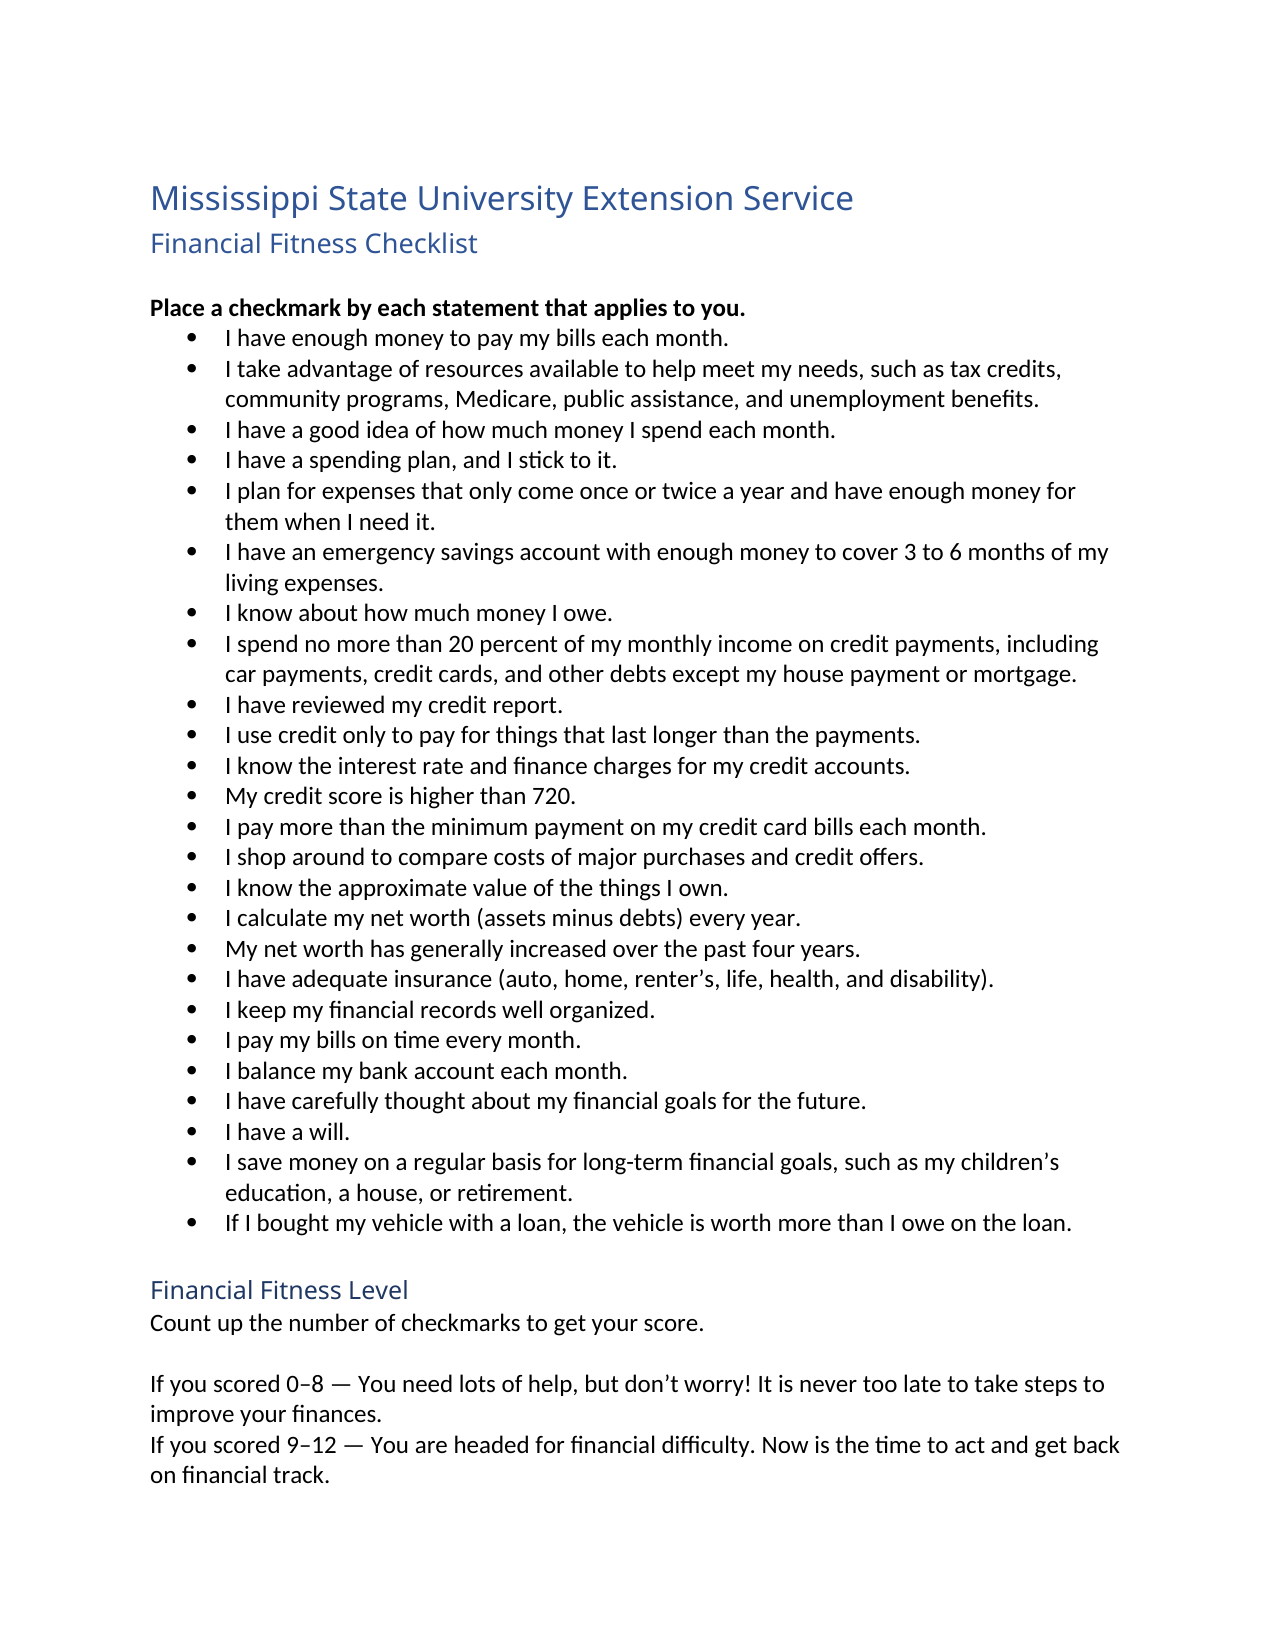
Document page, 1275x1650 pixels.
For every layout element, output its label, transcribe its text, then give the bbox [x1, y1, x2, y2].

list I have an emergency savings account with enough money to cover 3 to 6 months of my living expenses. [187, 536, 1125, 597]
list I have a will. [187, 1116, 1125, 1147]
list I keep my financial records well organized. [187, 994, 1125, 1024]
list I use credit only to pay for things that last longer than the payments. [187, 719, 1125, 750]
text Place a checkmark by each statement that applies to you. [150, 292, 1125, 322]
list I know the approximate value of the things I own. [187, 872, 1125, 902]
list I have a spending plan, and I stick to it. [187, 444, 1125, 475]
list I save money on a regular basis for long-term financial goals, such as my children’s education, a house, or retirement. [187, 1147, 1125, 1208]
list I know the interest rate and finance charges for my credit accounts. [187, 750, 1125, 780]
text Count up the number of checkmarks to get your score. [150, 1307, 1125, 1337]
list I balance my bank account each month. [187, 1055, 1125, 1086]
text If you scored 0–8 — You need lots of help, but don’t worry! It is never too late to take steps to improve your finances. [150, 1368, 1125, 1429]
list If I bought my vehicle with a loan, the vehicle is worth more than I owe on the loan. [187, 1208, 1125, 1238]
list I plan for expenses that only come once or twice a year and have enough money for them when I need it. [187, 475, 1125, 536]
list I spend no more than 20 percent of my monthly income on credit payments, including car payments, credit cards, and other debts except my house payment or mortgage. [187, 628, 1125, 689]
list My credit score is higher than 720. [187, 780, 1125, 811]
list I have a good idea of how much money I spend each month. [187, 414, 1125, 444]
text If you scored 9–12 — You are headed for financial difficulty. Now is the time to act and get back on financial track. [150, 1429, 1125, 1490]
list I pay my bills on time every month. [187, 1024, 1125, 1055]
list My net worth has generally increased over the past four years. [187, 933, 1125, 963]
list I have reviewed my credit report. [187, 689, 1125, 719]
list I take advantage of resources available to help meet my needs, such as tax credits, community programs, Medicare, public assistance, and unemployment benefits. [187, 353, 1125, 414]
list I have enough money to pay my bills each month. [187, 322, 1125, 353]
subtitle Mississippi State University Extension Service [150, 175, 1125, 220]
list I shop around to compare costs of major purchases and credit offers. [187, 841, 1125, 872]
list I have carefully thought about my financial goals for the future. [187, 1086, 1125, 1116]
subtitle Financial Fitness Level [150, 1273, 1125, 1307]
subtitle Financial Fitness Checklist [150, 224, 1125, 261]
list I know about how much money I owe. [187, 597, 1125, 628]
list I calculate my net worth (assets minus debts) every year. [187, 902, 1125, 933]
list I have adequate insurance (auto, home, renter’s, life, health, and disability). [187, 963, 1125, 994]
list I pay more than the minimum payment on my credit card bills each month. [187, 811, 1125, 841]
